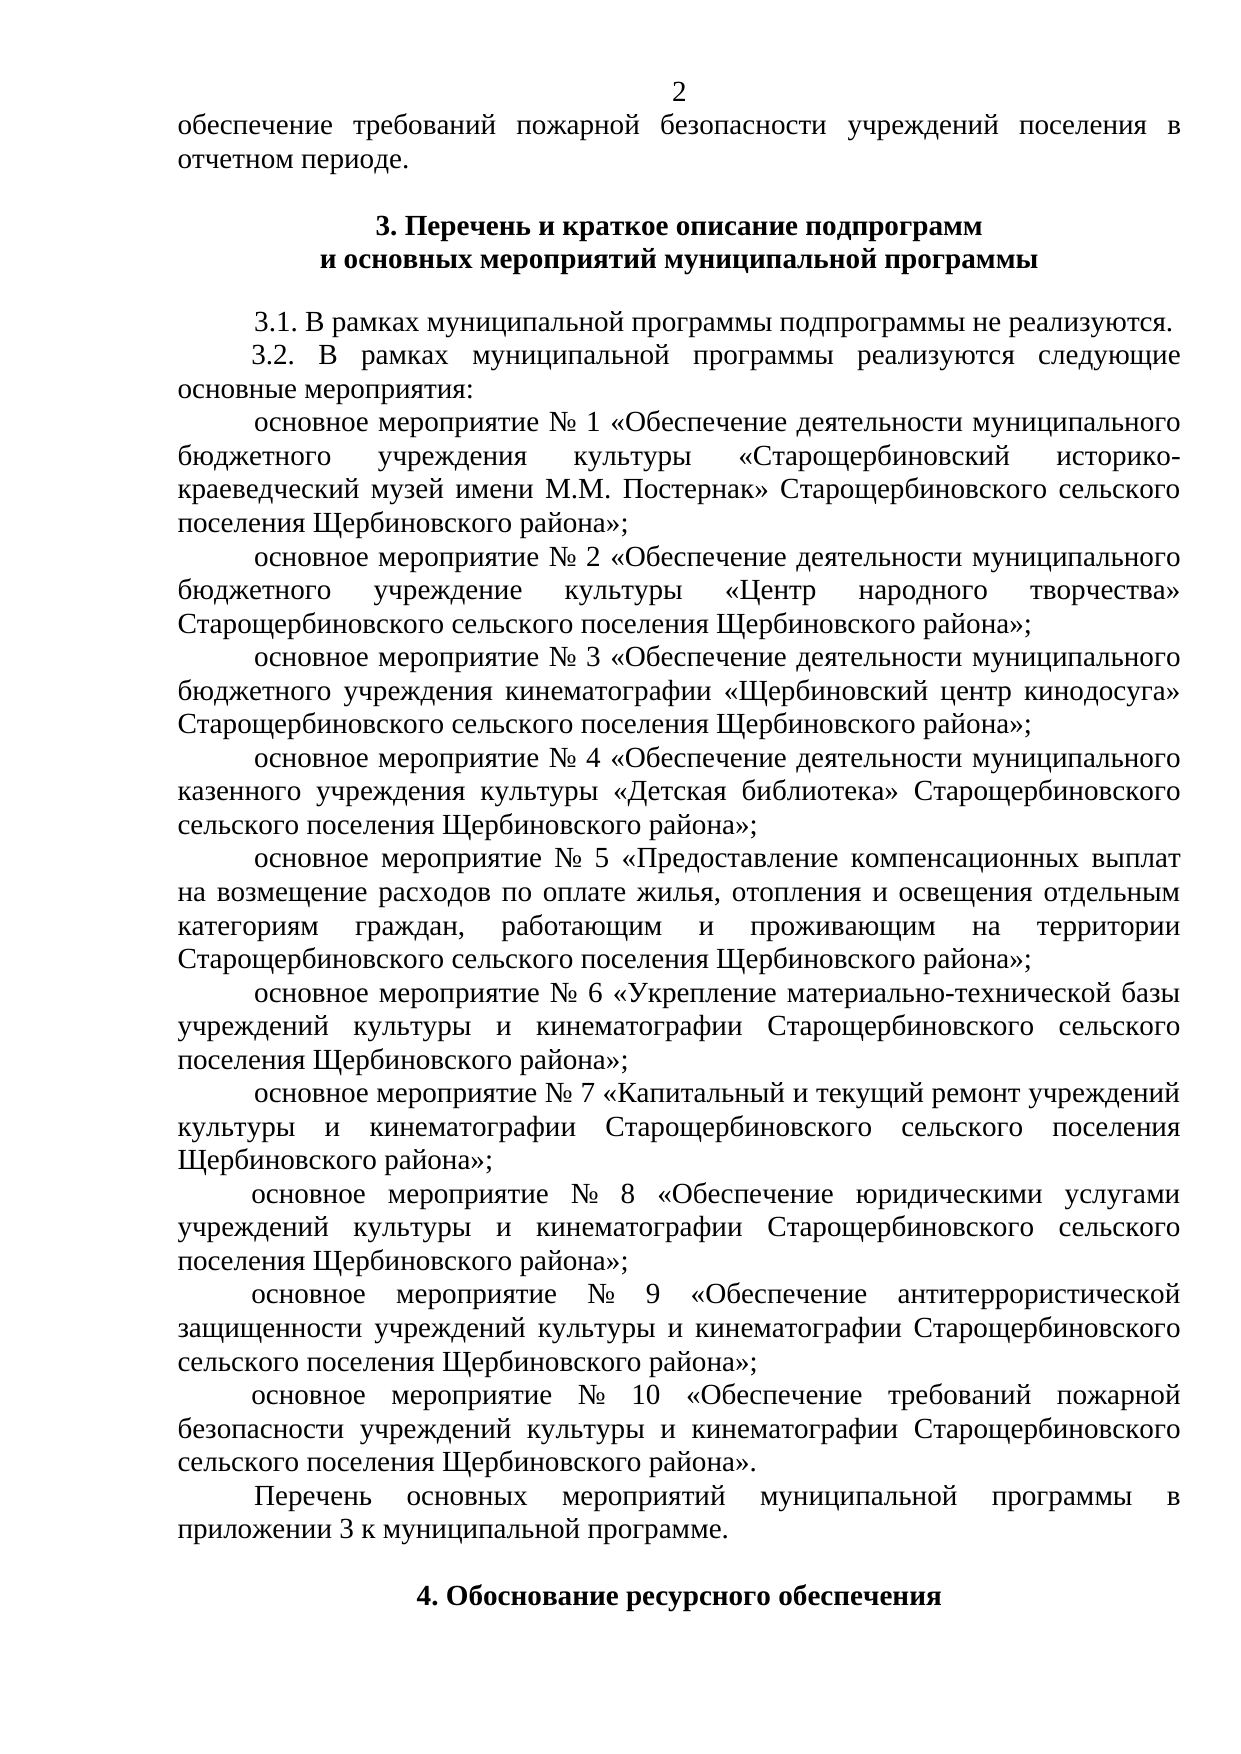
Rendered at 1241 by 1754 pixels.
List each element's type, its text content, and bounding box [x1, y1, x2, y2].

text основное мероприятие № 9 «Обеспечение антитеррористической защищенности учреждений культуры и кинематографии Старощербиновского сельского поселения Щербиновского района»; [177, 1277, 1181, 1377]
text основное мероприятие № 1 «Обеспечение деятельности муниципального бюджетного учреждения культуры «Старощербиновский историко-краеведческий музей имени М.М. Постернак» Старощербиновского сельского поселения Щербиновского района»; [177, 404, 1181, 539]
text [177, 107, 1181, 174]
text Перечень основных мероприятий муниципальной программы в приложении 3 к муниципальной программе. [177, 1478, 1181, 1545]
text основное мероприятие № 4 «Обеспечение деятельности муниципального казенного учреждения культуры «Детская библиотека» Старощербиновского сельского поселения Щербиновского района»; [177, 740, 1181, 841]
text 3.2. В рамках муниципальной программы реализуются следующие основные мероприятия: [177, 337, 1181, 404]
text и основных мероприятий муниципальной программы [177, 242, 1181, 275]
text основное мероприятие № 7 «Капитальный и текущий ремонт учреждений культуры и кинематографии Старощербиновского сельского поселения Щербиновского района»; [177, 1075, 1181, 1176]
text основное мероприятие № 2 «Обеспечение деятельности муниципального бюджетного учреждение культуры «Центр народного творчества» Старощербиновского сельского поселения Щербиновского района»; [177, 539, 1181, 639]
text основное мероприятие № 6 «Укрепление материально-технической базы учреждений культуры и кинематографии Старощербиновского сельского поселения Щербиновского района»; [177, 975, 1181, 1075]
text основное мероприятие № 3 «Обеспечение деятельности муниципального бюджетного учреждения кинематографии «Щербиновский центр кинодосуга» Старощербиновского сельского поселения Щербиновского района»; [177, 639, 1181, 740]
text 3.1. В рамках муниципальной программы подпрограммы не реализуются. [177, 304, 1181, 337]
text основное мероприятие № 8 «Обеспечение юридическими услугами учреждений культуры и кинематографии Старощербиновского сельского поселения Щербиновского района»; [177, 1176, 1181, 1277]
text 4. Обоснование ресурсного обеспечения [177, 1578, 1181, 1612]
text основное мероприятие № 5 «Предоставление компенсационных выплат на возмещение расходов по оплате жилья, отопления и освещения отдельным категориям граждан, работающим и проживающим на территории Старощербиновского сельского поселения Щербиновского района»; [177, 841, 1181, 975]
text 3. Перечень и краткое описание подпрограмм [177, 208, 1181, 242]
text основное мероприятие № 10 «Обеспечение требований пожарной безопасности учреждений культуры и кинематографии Старощербиновского сельского поселения Щербиновского района». [177, 1377, 1181, 1478]
